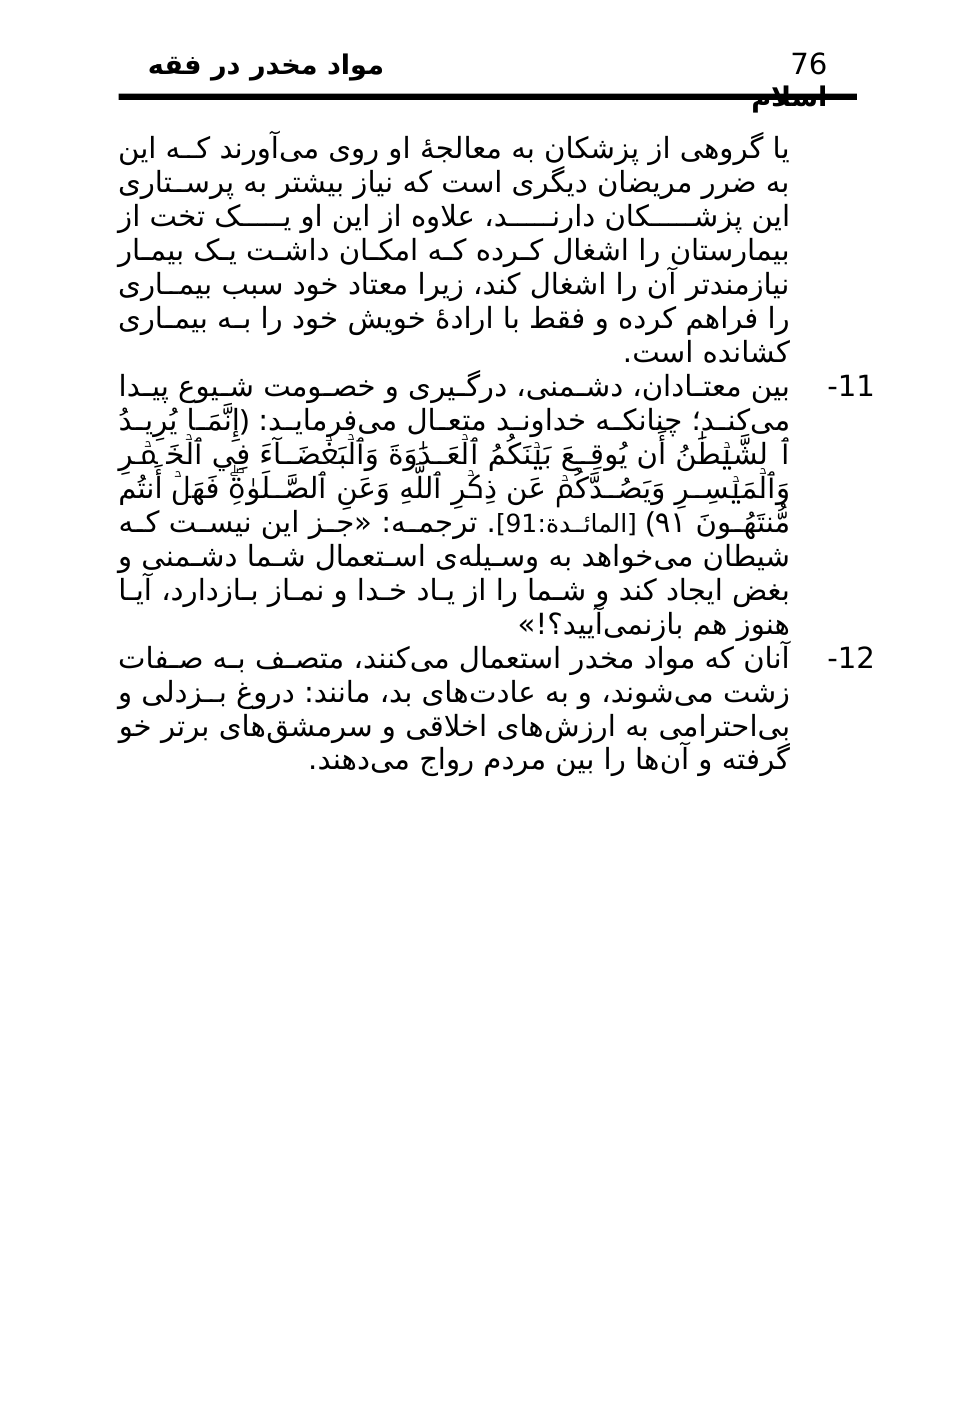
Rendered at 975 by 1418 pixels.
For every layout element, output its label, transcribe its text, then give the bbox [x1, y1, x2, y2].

list بین معتادان، دشمنی، درگیری و خصومت شیوع پیدا می‌کند؛ چنانکه خداوند متعال می‌فرماید: ﴿إِنَّمَا يُرِيدُ ٱلشَّيۡطَٰنُ أَن يُوقِعَ بَيۡنَكُمُ ٱلۡعَدَٰوَةَ وَٱلۡبَغۡضَآءَ فِي ٱلۡخَمۡرِ وَٱلۡمَيۡسِرِ وَيَصُدَّكُمۡ عَن ذِكۡرِ ٱللَّهِ وَعَنِ ٱلصَّلَوٰةِۖ فَهَلۡ أَنتُم مُّنتَهُونَ ٩١﴾ [المائدة:91]. ترجمه: «جز این نیست که شیطان می‌خواهد به وسیله‌ی استعمال شما دشمنی و بغض ایجاد کند و شما را از یاد خدا و نماز بازدارد، آیا هنوز هم بازنمی‌آیید؟!» [118, 369, 827, 641]
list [118, 132, 827, 369]
list آنان که مواد مخدر استعمال می‌کنند، متصف به صفات زشت می‌شوند، و به عادت‌های بد، مانند: دروغ بزدلی و بی‌احترامی به ارزش‌های اخلاقی و سرمشق‌های برتر خو گرفته و آن‌ها را بین مردم رواج می‌دهند. [118, 641, 827, 777]
